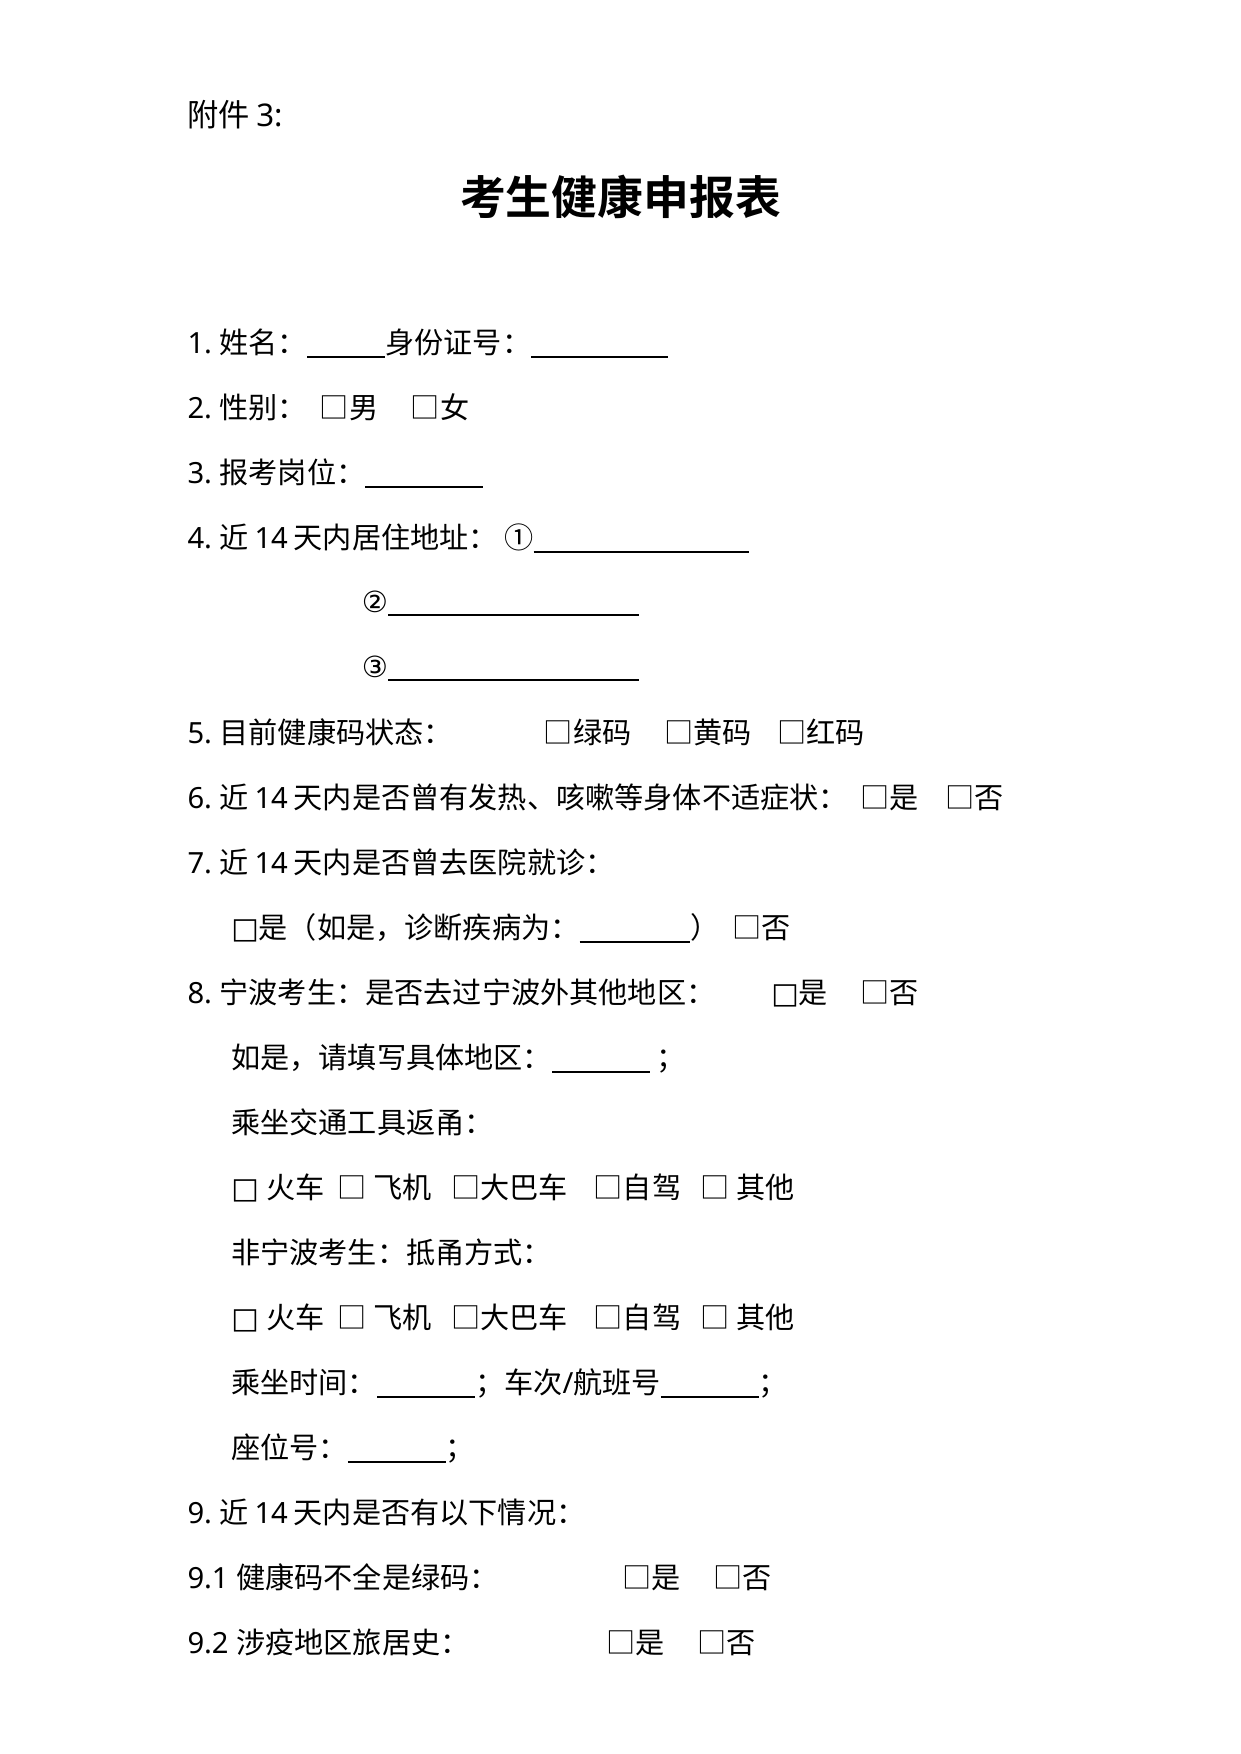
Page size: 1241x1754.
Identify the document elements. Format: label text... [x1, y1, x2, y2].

text 非宁波考生：抵甬方式： [187, 1218, 1053, 1283]
text □ 火车 □ 飞机 □大巴车 □自驾 □ 其他 [187, 1283, 1053, 1348]
text 座位号： ； [187, 1413, 1053, 1478]
text 7. 近14天内是否曾去医院就诊： [187, 828, 1053, 893]
text 乘坐交通工具返甬： [187, 1088, 1053, 1153]
text 1. 姓名： 身份证号： [187, 308, 1053, 373]
text 4. 近14天内居住地址： ① [187, 503, 1053, 568]
text 9. 近14天内是否有以下情况： [187, 1478, 1053, 1543]
text □是（如是，诊断疾病为： ） □否 [187, 893, 1053, 958]
text 3. 报考岗位： [187, 438, 1053, 503]
text 考生健康申报表 [187, 146, 1053, 243]
text 5. 目前健康码状态： □绿码 □黄码 □红码 [187, 698, 1053, 763]
text 9.2 涉疫地区旅居史： □是 □否 [187, 1608, 1053, 1673]
text 附件3: [187, 81, 1053, 146]
text ③ [187, 633, 1053, 698]
text 乘坐时间： ；车次/航班号 ； [187, 1348, 1053, 1413]
text 9.1 健康码不全是绿码： □是 □否 [187, 1543, 1053, 1608]
text ② [187, 568, 1053, 633]
text 如是，请填写具体地区： ； [187, 1023, 1053, 1088]
text 8. 宁波考生：是否去过宁波外其他地区： □是 □否 [187, 958, 1053, 1023]
text 2. 性别： □男 □女 [187, 373, 1053, 438]
text 6. 近14天内是否曾有发热、咳嗽等身体不适症状： □是 □否 [187, 763, 1053, 828]
text □ 火车 □ 飞机 □大巴车 □自驾 □ 其他 [187, 1153, 1053, 1218]
